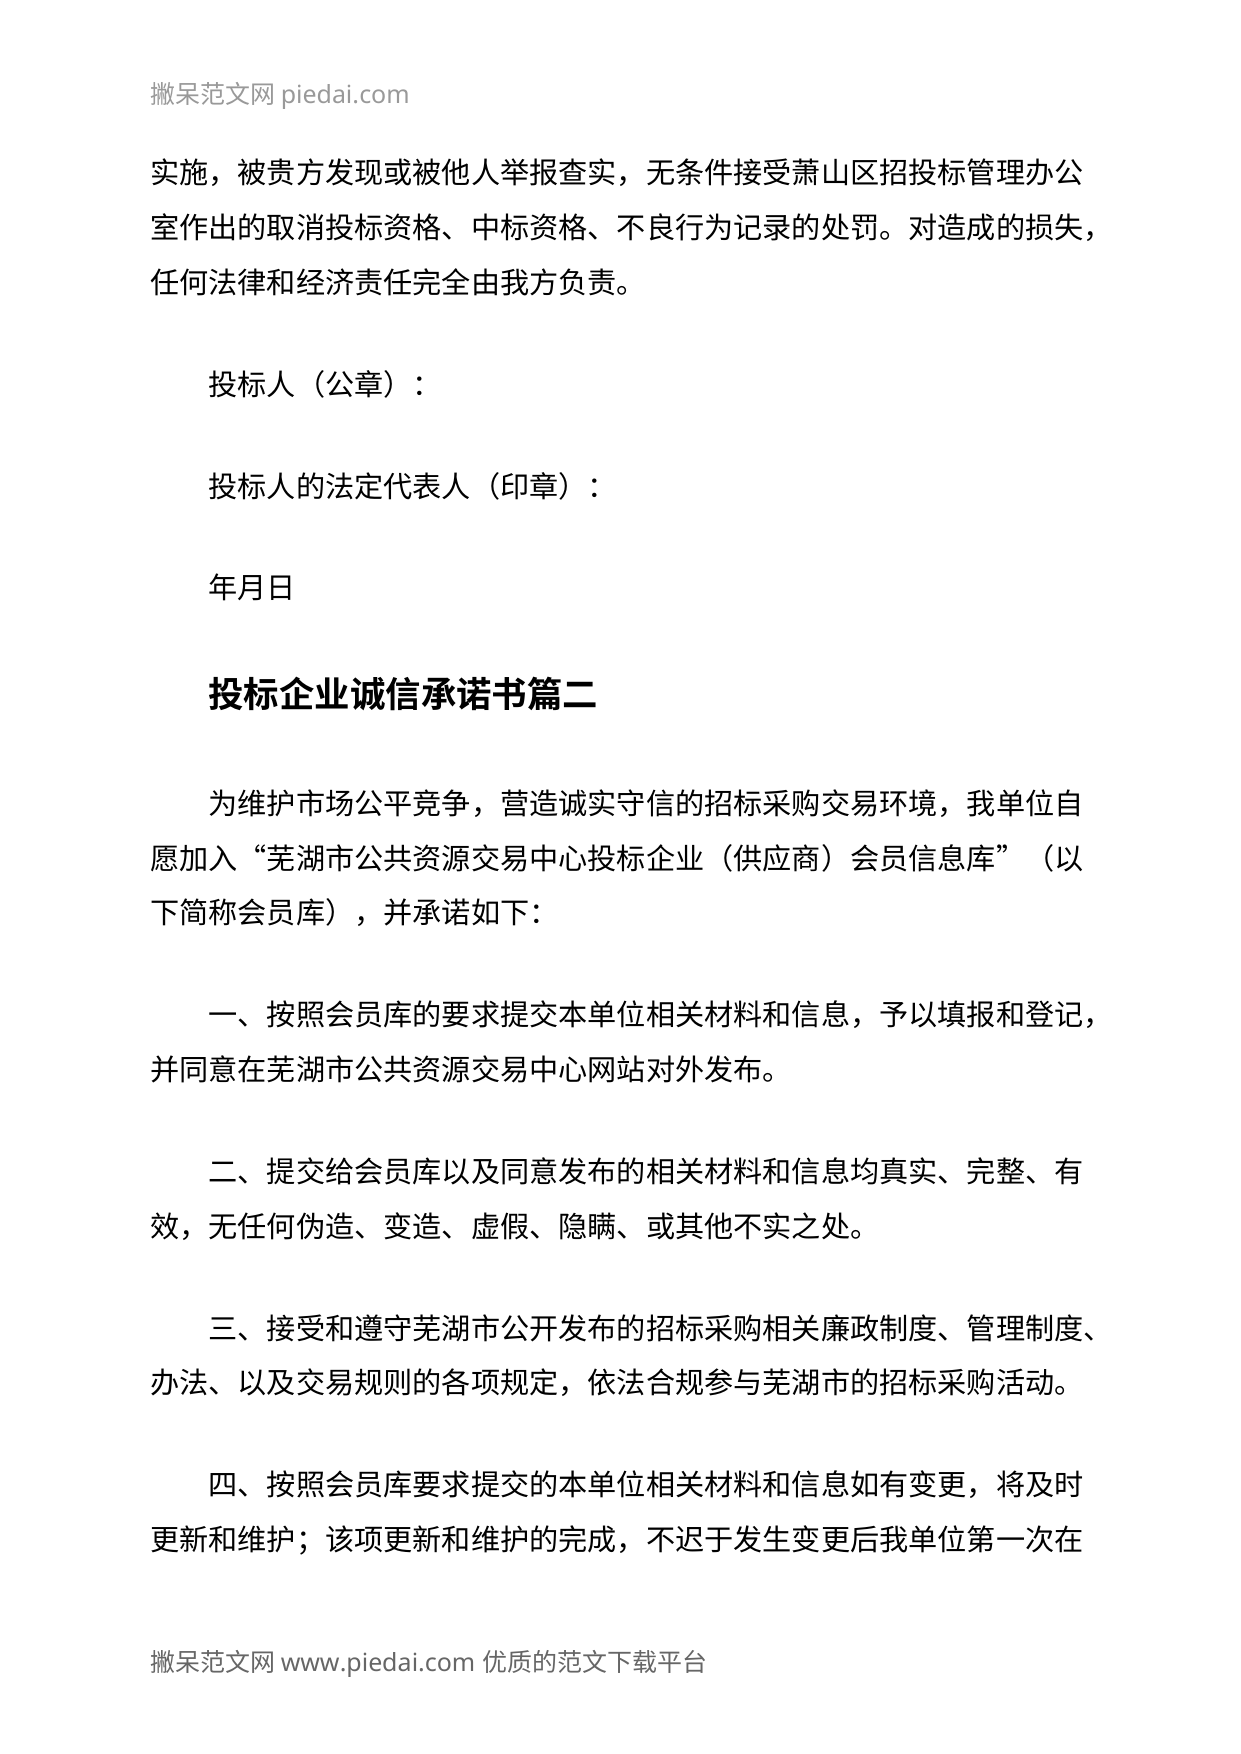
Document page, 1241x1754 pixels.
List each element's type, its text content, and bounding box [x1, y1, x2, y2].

text 投标企业诚信承诺书篇二 [150, 667, 1090, 718]
text 投标人（公章）： [150, 362, 1090, 404]
text 投标人的法定代表人（印章）： [150, 463, 1090, 506]
text 二、提交给会员库以及同意发布的相关材料和信息均真实、完整、有效，无任何伪造、变造、虚假、隐瞒、或其他不实之处。 [150, 1148, 1090, 1246]
text 为维护市场公平竞争，营造诚实守信的招标采购交易环境，我单位自愿加入“芜湖市公共资源交易中心投标企业（供应商）会员信息库”（以下简称会员库），并承诺如下： [150, 780, 1090, 932]
text 年月日 [150, 565, 1090, 607]
text 三、接受和遵守芜湖市公开发布的招标采购相关廉政制度、管理制度、办法、以及交易规则的各项规定，依法合规参与芜湖市的招标采购活动。 [150, 1305, 1090, 1402]
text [150, 150, 1090, 302]
text 一、按照会员库的要求提交本单位相关材料和信息，予以填报和登记，并同意在芜湖市公共资源交易中心网站对外发布。 [150, 992, 1090, 1089]
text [150, 1462, 1090, 1559]
